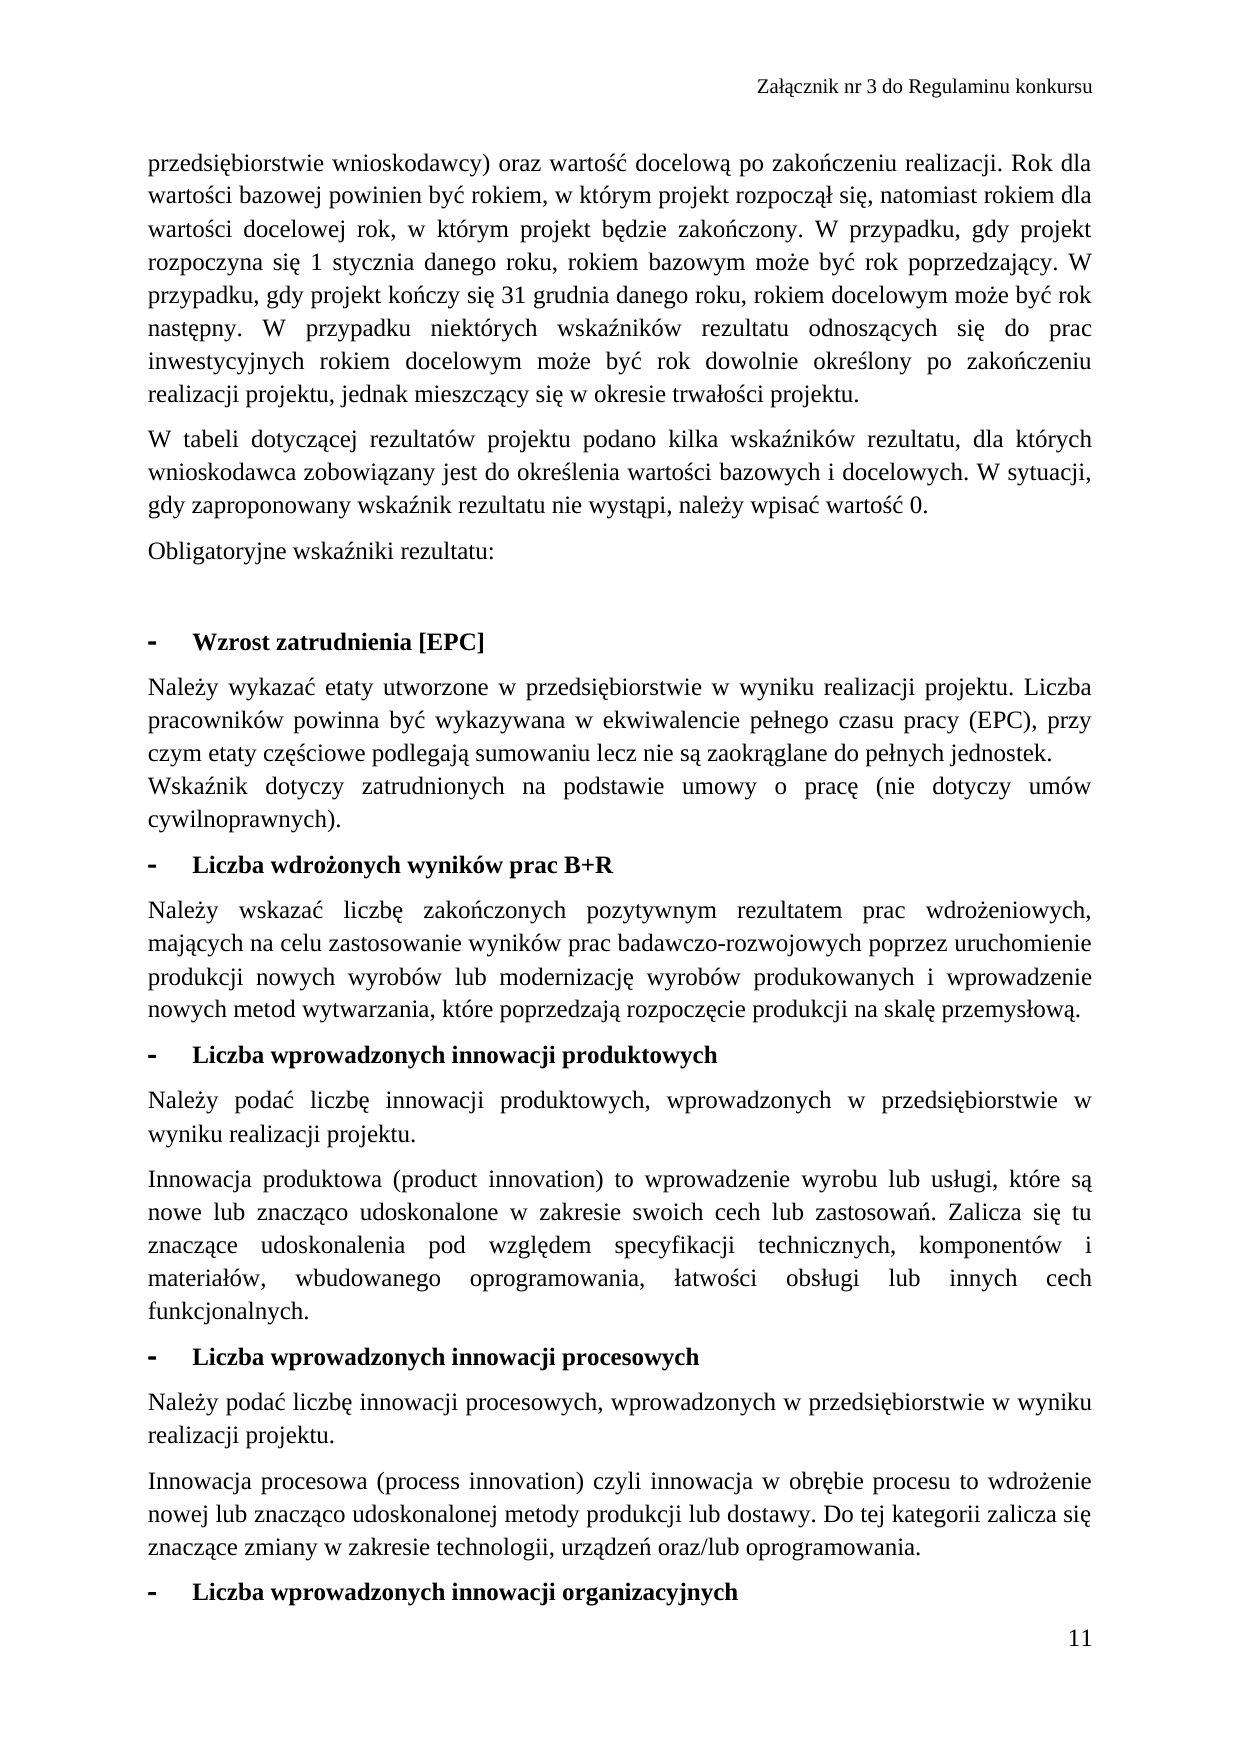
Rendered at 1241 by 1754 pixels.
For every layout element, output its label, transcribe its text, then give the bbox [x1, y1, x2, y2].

text Należy wskazać liczbę zakończonych pozytywnym rezultatem prac wdrożeniowych, mających na celu zastosowanie wyników prac badawczo-rozwojowych poprzez uruchomienie produkcji nowych wyrobów lub modernizację wyrobów produkowanych i wprowadzenie nowych metod wytwarzania, które poprzedzają rozpoczęcie produkcji na skalę przemysłową. [148, 896, 1093, 1023]
text Należy podać liczbę innowacji produktowych, wprowadzonych w przedsiębiorstwie w wyniku realizacji projektu. [148, 1086, 1093, 1147]
list Liczba wdrożonych wyników prac B+R [148, 850, 1093, 879]
list Wzrost zatrudnienia [EPC] [148, 627, 1093, 656]
text W tabeli dotyczącej rezultatów projektu podano kilka wskaźników rezultatu, dla których wnioskodawca zobowiązany jest do określenia wartości bazowych i docelowych. W sytuacji, gdy zaproponowany wskaźnik rezultatu nie wystąpi, należy wpisać wartość 0. [148, 424, 1093, 519]
text Innowacja produktowa (product innovation) to wprowadzenie wyrobu lub usługi, które są nowe lub znacząco udoskonalone w zakresie swoich cech lub zastosowań. Zalicza się tu znaczące udoskonalenia pod względem specyfikacji technicznych, komponentów i materiałów, wbudowanego oprogramowania, łatwości obsługi lub innych cech funkcjonalnych. [148, 1164, 1093, 1325]
list Liczba wprowadzonych innowacji produktowych [148, 1040, 1093, 1069]
text Obligatoryjne wskaźniki rezultatu: [148, 536, 1093, 564]
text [148, 148, 1093, 407]
text Innowacja procesowa (process innovation) czyli innowacja w obrębie procesu to wdrożenie nowej lub znacząco udoskonalonej metody produkcji lub dostawy. Do tej kategorii zalicza się znaczące zmiany w zakresie technologii, urządzeń oraz/lub oprogramowania. [148, 1466, 1093, 1561]
text Wskaźnik dotyczy zatrudnionych na podstawie umowy o pracę (nie dotyczy umów cywilnoprawnych). [148, 771, 1093, 833]
list Liczba wprowadzonych innowacji procesowych [148, 1342, 1093, 1371]
list Liczba wprowadzonych innowacji organizacyjnych [148, 1577, 1093, 1606]
text Należy wykazać etaty utworzone w przedsiębiorstwie w wyniku realizacji projektu. Liczba pracowników powinna być wykazywana w ekwiwalencie pełnego czasu pracy (EPC), przy czym etaty częściowe podlegają sumowaniu lecz nie są zaokrąglane do pełnych jednostek. [148, 672, 1093, 767]
text Należy podać liczbę innowacji procesowych, wprowadzonych w przedsiębiorstwie w wyniku realizacji projektu. [148, 1387, 1093, 1449]
